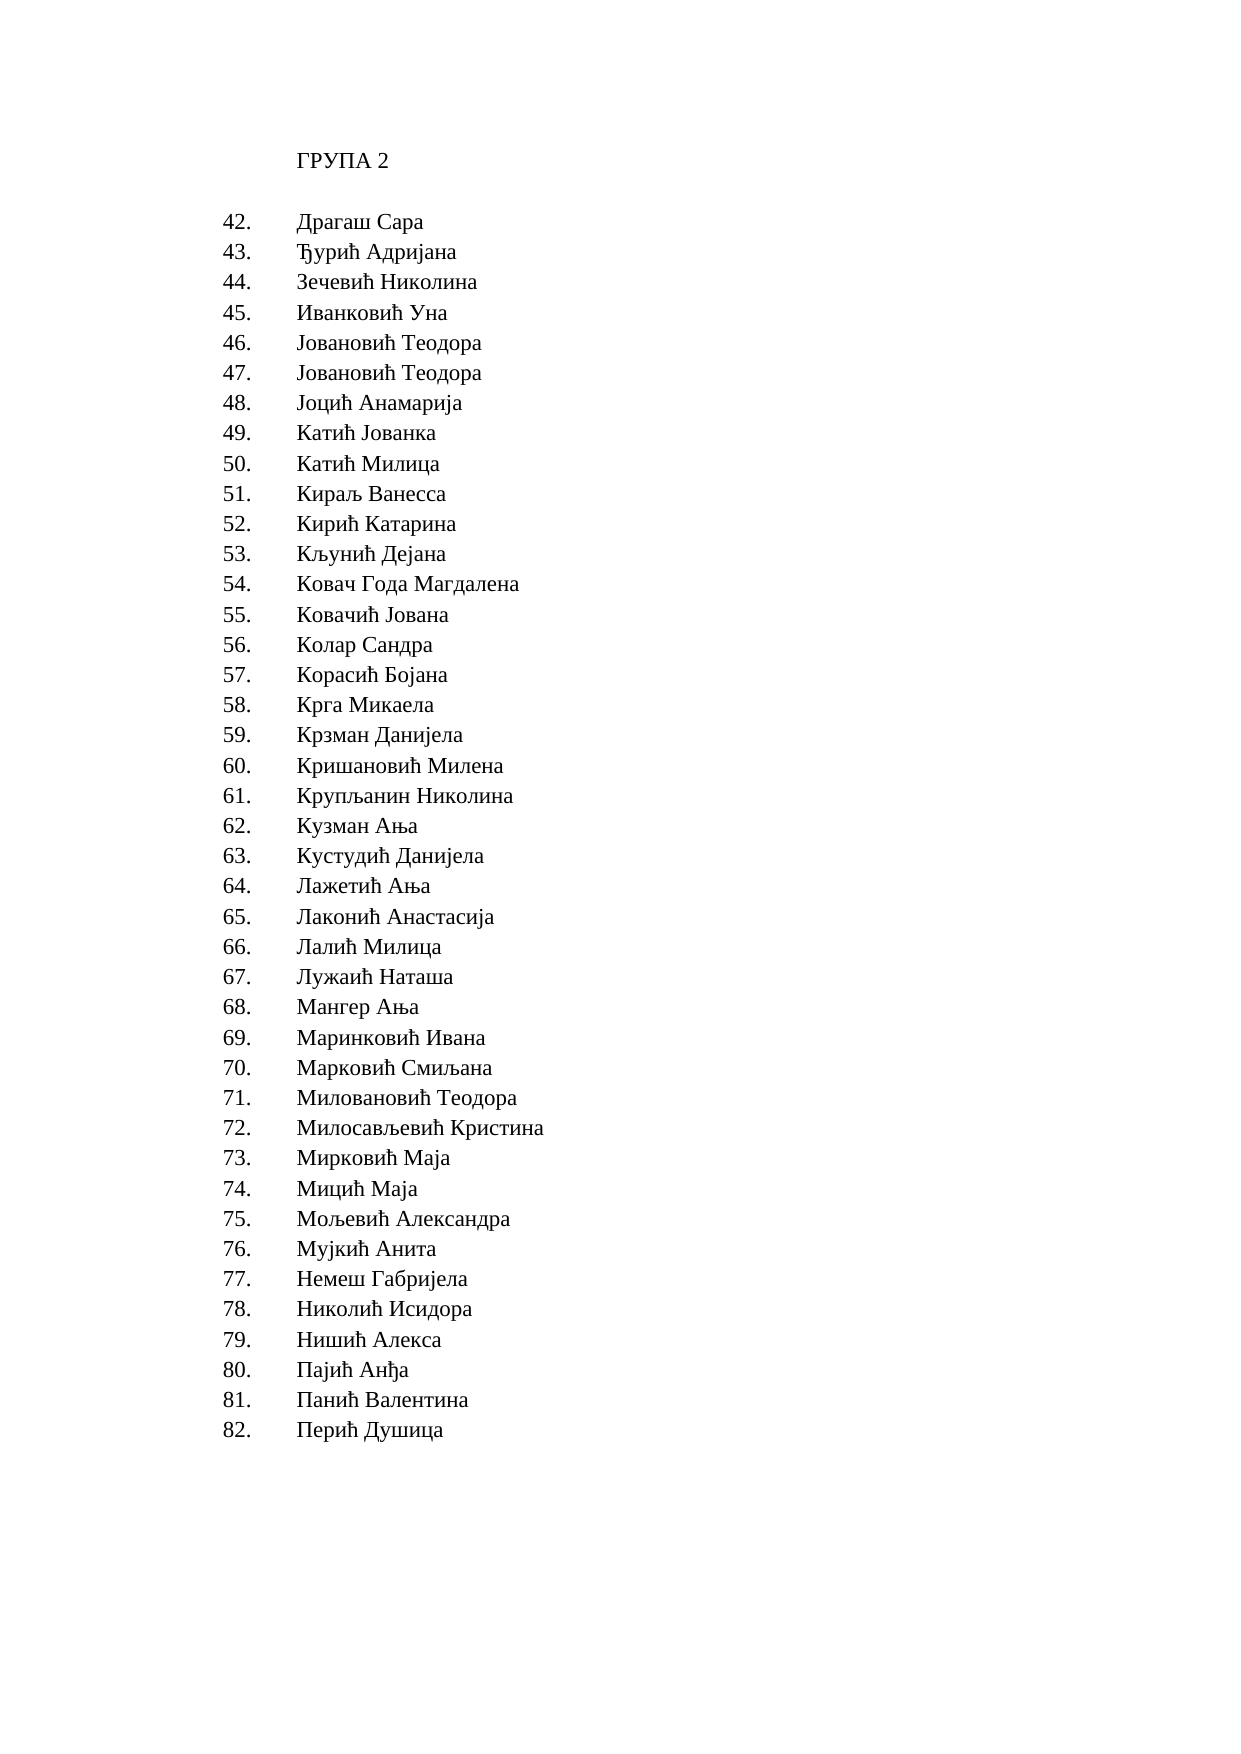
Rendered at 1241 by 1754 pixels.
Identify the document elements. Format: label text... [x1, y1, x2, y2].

list Колар Сандра [223, 631, 1093, 657]
list Мирковић Маја [223, 1144, 1093, 1171]
list Кустудић Данијела [223, 842, 1093, 869]
list Миловановић Теодора [223, 1084, 1093, 1110]
list Корасић Бојана [223, 661, 1093, 687]
list Лалић Милица [223, 933, 1093, 959]
list Пајић Анђа [223, 1356, 1093, 1382]
list Крупљанин Николина [223, 782, 1093, 808]
list ГРУПА 2 [296, 148, 1093, 174]
list Мангер Ања [223, 993, 1093, 1020]
list Јовановић Теодора [223, 359, 1093, 385]
list Ђурић Адријана [223, 238, 1093, 264]
list Кирић Катарина [223, 510, 1093, 536]
list Николић Исидора [223, 1296, 1093, 1322]
list Кљунић Дејана [223, 540, 1093, 567]
list Драгаш Сара [223, 208, 1093, 234]
list Зечевић Николина [223, 268, 1093, 295]
list Крзман Данијела [223, 722, 1093, 748]
list Лужаић Наташа [223, 963, 1093, 989]
list Ковач Года Магдалена [223, 571, 1093, 597]
list Кришановић Милена [223, 752, 1093, 778]
list Јоцић Анамарија [223, 389, 1093, 416]
list Мицић Маја [223, 1175, 1093, 1201]
list Марковић Смиљана [223, 1054, 1093, 1080]
list Кираљ Ванесса [223, 480, 1093, 506]
list Немеш Габријела [223, 1265, 1093, 1292]
list Лажетић Ања [223, 873, 1093, 899]
list Ковачић Јована [223, 601, 1093, 627]
list Кузман Ања [223, 812, 1093, 838]
list Перић Душица [223, 1416, 1093, 1443]
list Катић Милица [223, 450, 1093, 476]
list Панић Валентина [223, 1386, 1093, 1412]
list Лаконић Анастасија [223, 903, 1093, 929]
list Нишић Алекса [223, 1326, 1093, 1352]
list Иванковић Уна [223, 299, 1093, 325]
list Милосављевић Кристина [223, 1114, 1093, 1141]
list Јовановић Теодора [223, 329, 1093, 355]
list Мујкић Анита [223, 1235, 1093, 1261]
list Маринковић Ивана [223, 1024, 1093, 1050]
list Мољевић Александра [223, 1205, 1093, 1231]
list Катић Јованка [223, 419, 1093, 446]
list Крга Микаела [223, 691, 1093, 718]
